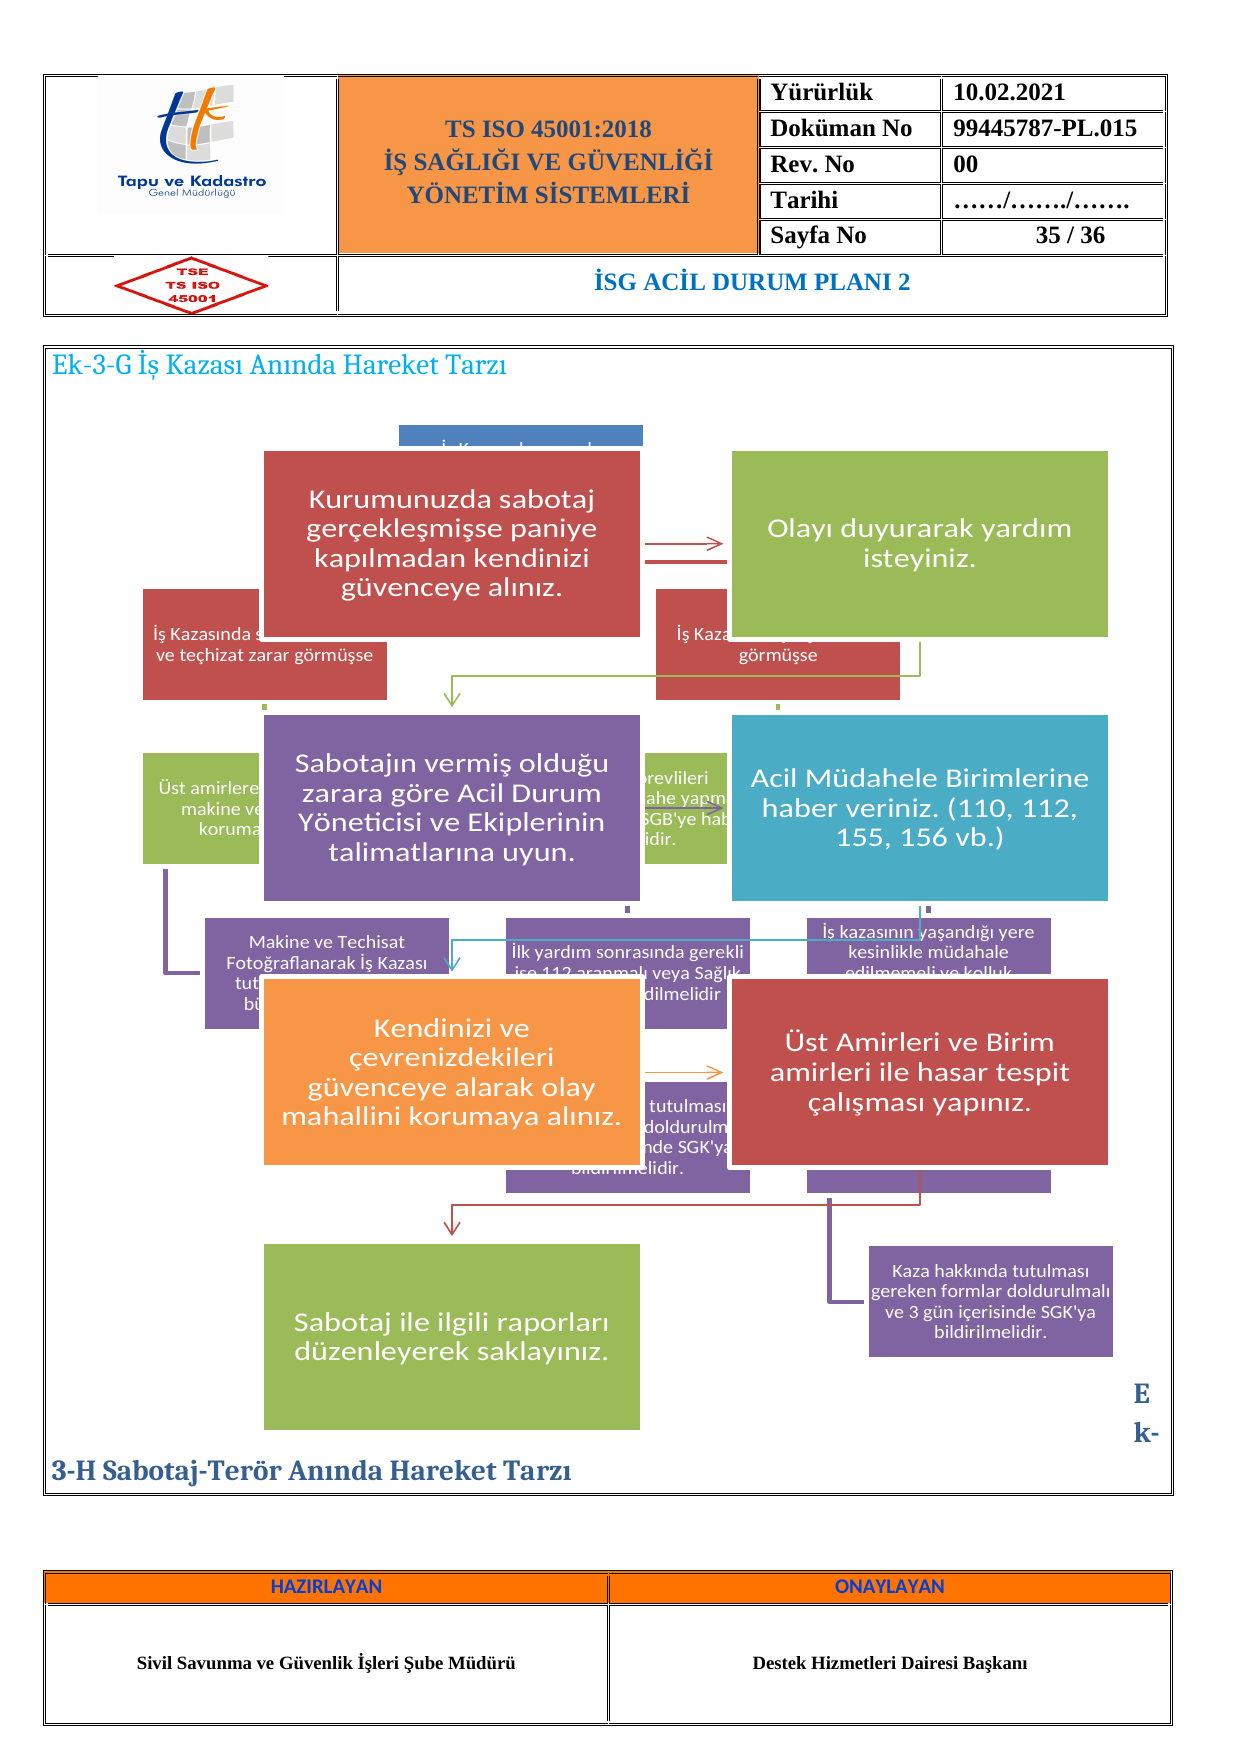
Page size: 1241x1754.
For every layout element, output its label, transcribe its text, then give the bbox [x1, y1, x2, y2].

picture [98, 76, 284, 215]
picture [113, 256, 269, 314]
